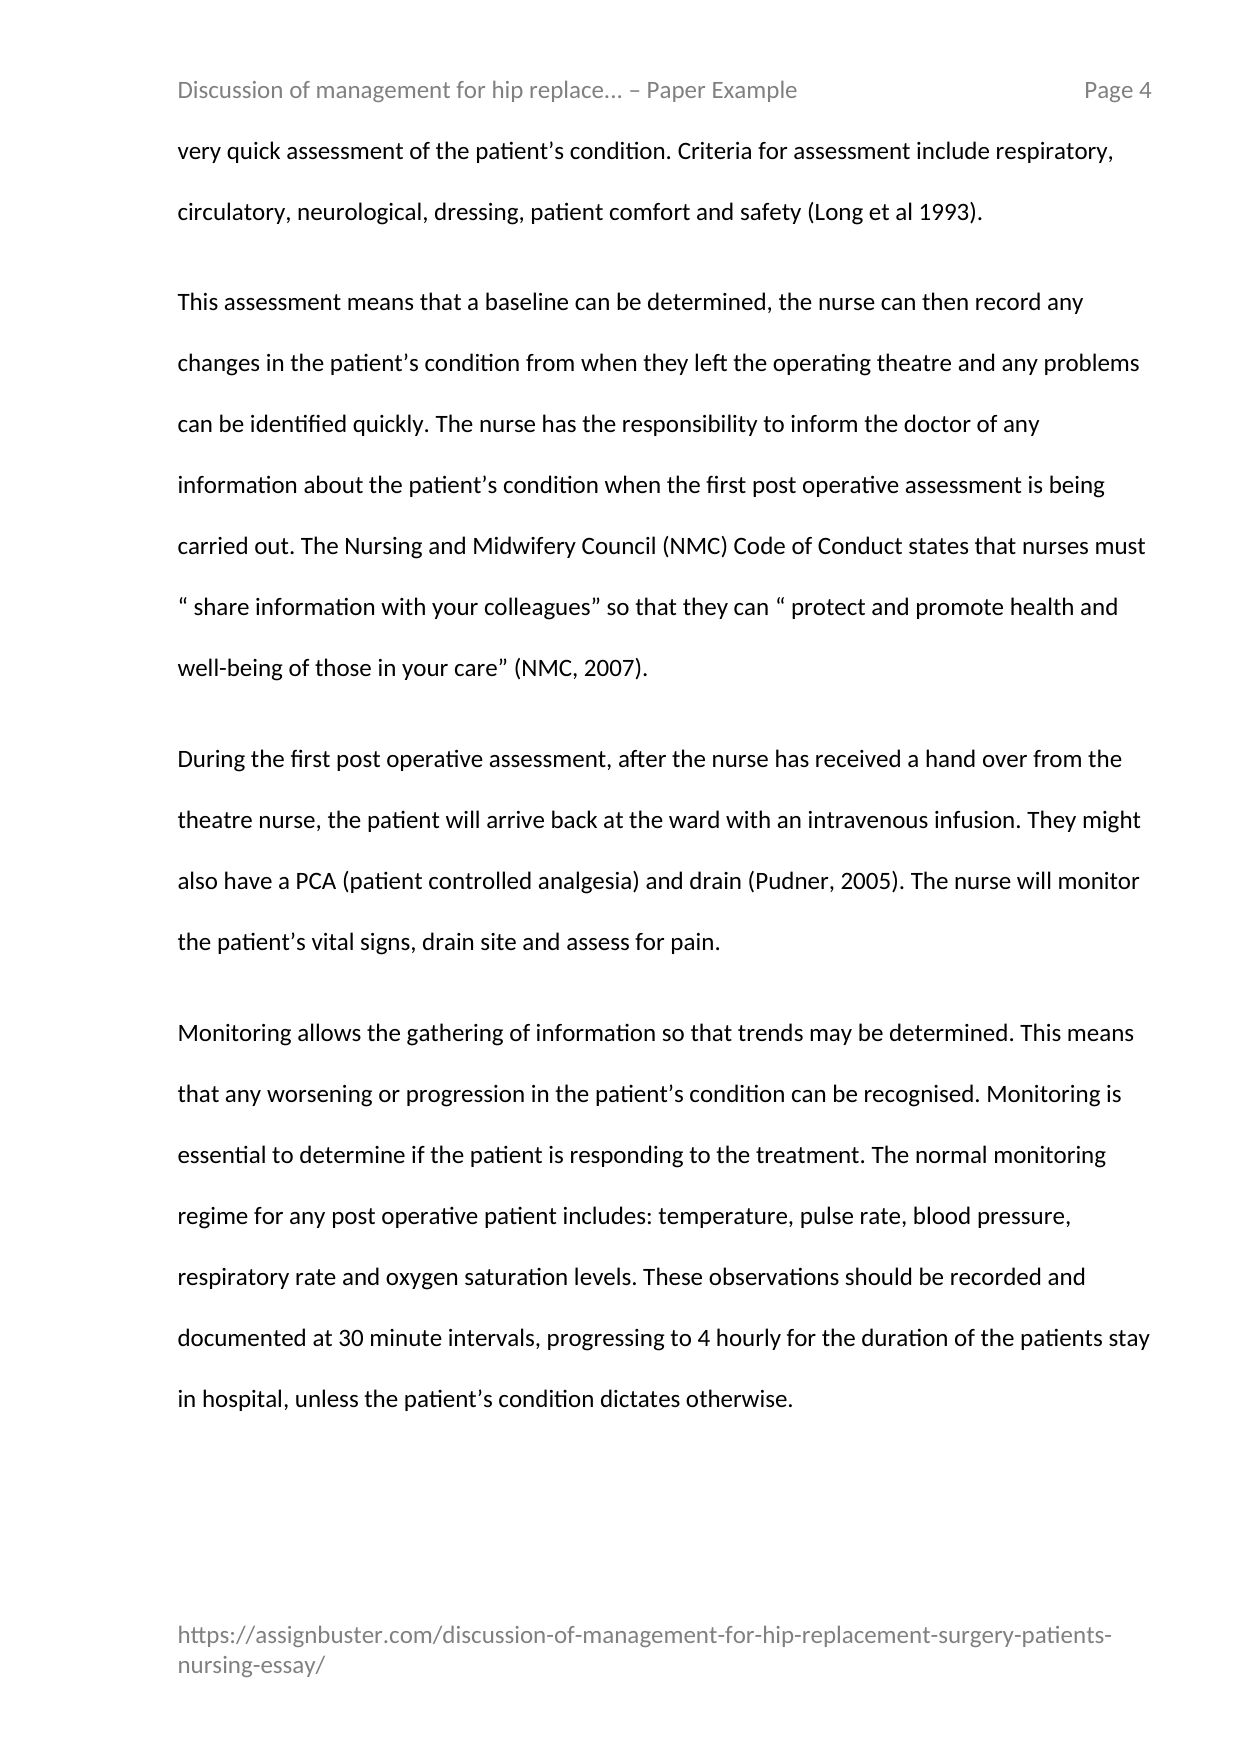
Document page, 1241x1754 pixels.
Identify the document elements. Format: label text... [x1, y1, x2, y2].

text During the first post operative assessment, after the nurse has received a hand over from the theatre nurse, the patient will arrive back at the ward with an intravenous infusion. They might also have a PCA (patient controlled analgesia) and drain (Pudner, 2005). The nurse will monitor the patient’s vital signs, drain site and assess for pain. [177, 743, 1152, 957]
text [177, 135, 1152, 226]
text This assessment means that a baseline can be determined, the nurse can then record any changes in the patient’s condition from when they left the operating theatre and any problems can be identified quickly. The nurse has the responsibility to inform the doctor of any information about the patient’s condition when the first post operative assessment is being carried out. The Nursing and Midwifery Council (NMC) Code of Conduct states that nurses must “ share information with your colleagues” so that they can “ protect and promote health and well-being of those in your care” (NMC, 2007). [177, 286, 1152, 683]
text Monitoring allows the gathering of information so that trends may be determined. This means that any worsening or progression in the patient’s condition can be recognised. Monitoring is essential to determine if the patient is responding to the treatment. The normal monitoring regime for any post operative patient includes: temperature, pulse rate, blood pressure, respiratory rate and oxygen saturation levels. These observations should be recorded and documented at 30 minute intervals, progressing to 4 hourly for the duration of the patients stay in hospital, unless the patient’s condition dictates otherwise. [177, 1017, 1152, 1413]
